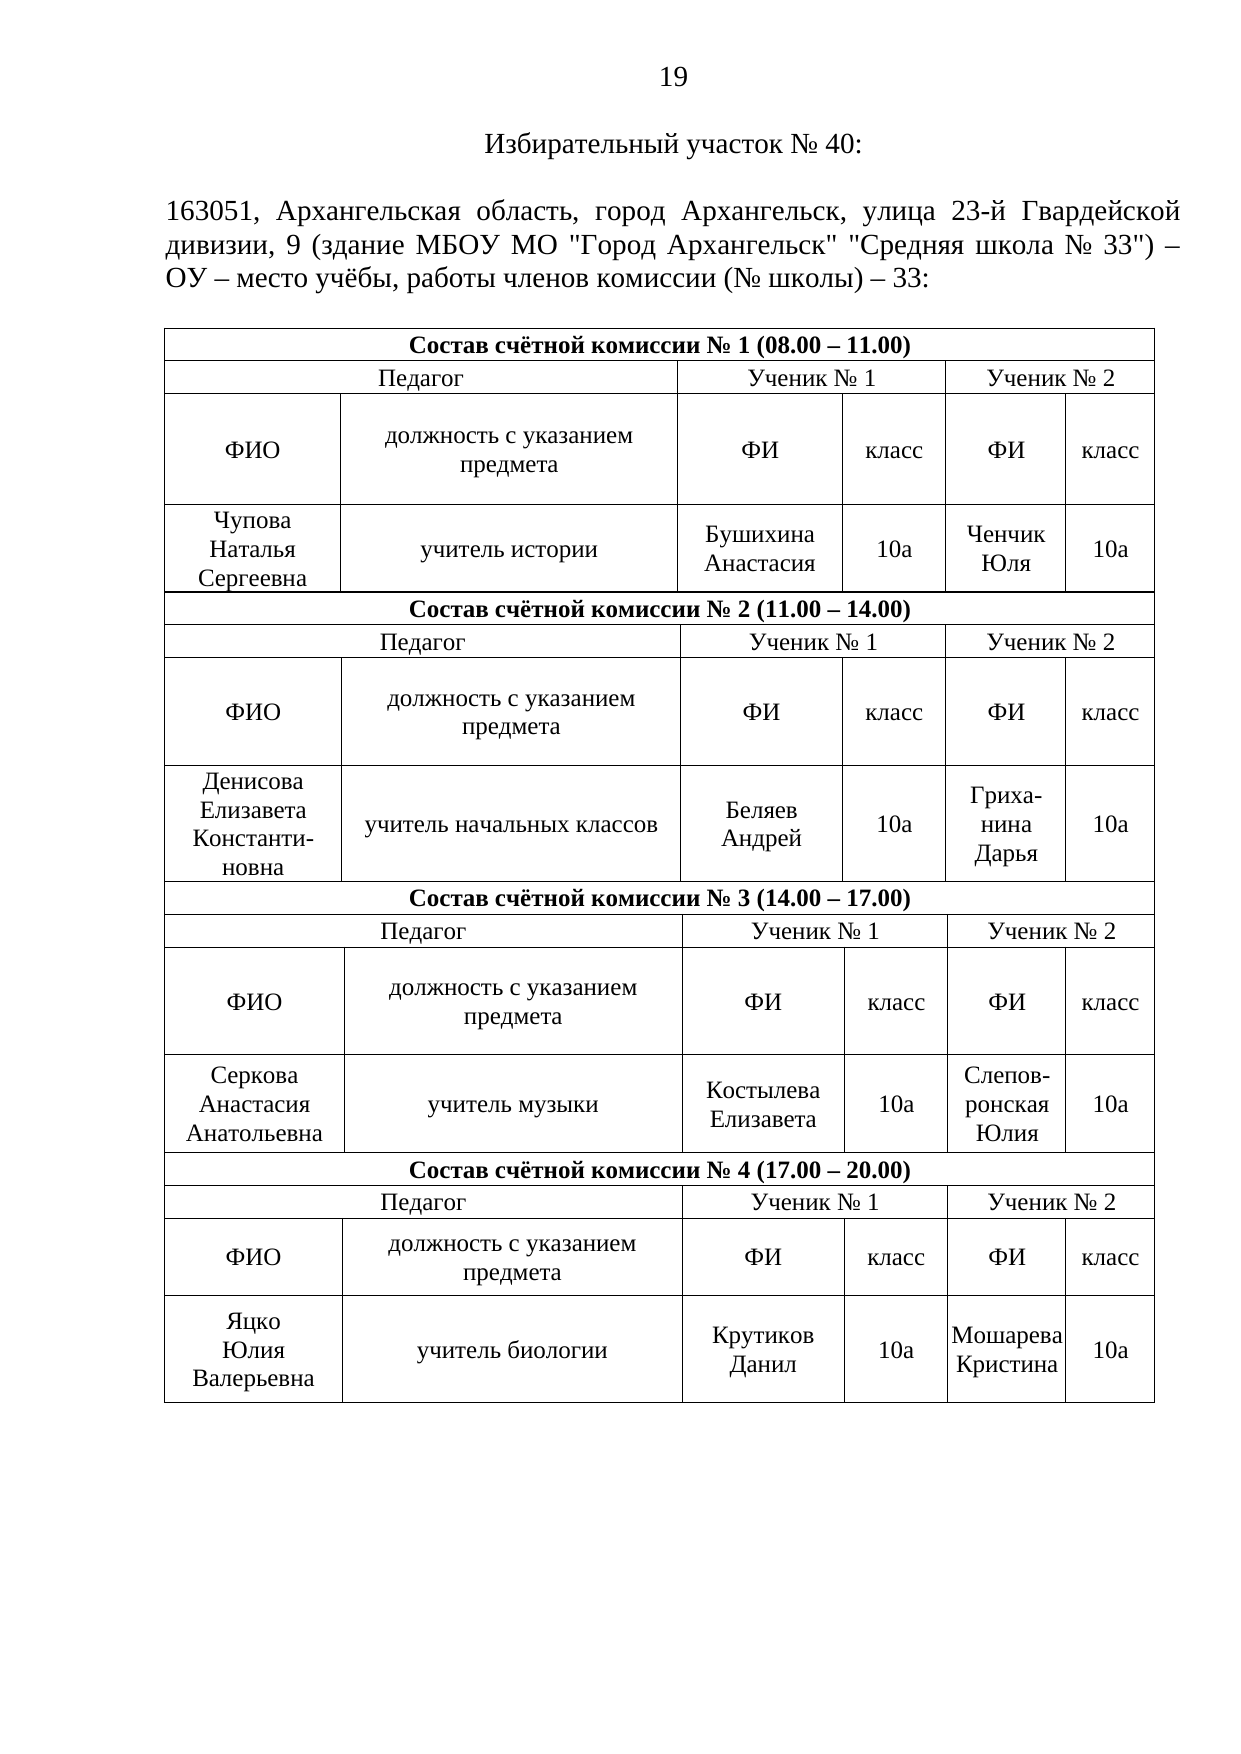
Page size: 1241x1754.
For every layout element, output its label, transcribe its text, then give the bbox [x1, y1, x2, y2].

table_cell Чупова Наталья Сергеевна [165, 505, 340, 591]
table_cell 10а [845, 1296, 947, 1402]
table_cell ФИ [678, 394, 842, 504]
table_cell класс [845, 948, 947, 1054]
table_cell Педагог [165, 625, 680, 657]
table_cell 10а [1066, 1296, 1154, 1402]
table_cell должность с указанием предмета [342, 658, 680, 765]
table_cell Бушихина Анастасия [678, 505, 842, 591]
table_cell ФИО [165, 394, 340, 504]
table_cell Ученик № 2 [946, 361, 1154, 393]
table_cell Мошарева Кристина [948, 1296, 1065, 1402]
table_cell ФИ [946, 394, 1065, 504]
table_cell учитель биологии [343, 1296, 682, 1402]
table_cell ФИО [165, 1219, 342, 1295]
text Избирательный участок № 40: [165, 126, 1181, 160]
table_cell ФИ [946, 658, 1065, 765]
table_cell класс [1066, 1219, 1154, 1295]
table_cell Ученик № 2 [948, 1186, 1154, 1218]
table_cell Слепов-ронская Юлия [948, 1055, 1065, 1152]
table_cell 10а [1066, 505, 1154, 591]
table_cell ФИО [165, 658, 341, 765]
table_cell учитель начальных классов [342, 766, 680, 881]
table_cell Педагог [165, 361, 677, 393]
table_cell Педагог [165, 1186, 682, 1218]
table_cell должность с указанием предмета [345, 948, 682, 1054]
table_cell учитель музыки [345, 1055, 682, 1152]
table_cell Крутиков Данил [683, 1296, 844, 1402]
table_cell 10а [843, 766, 945, 881]
table_cell Ученик № 2 [946, 625, 1154, 657]
table_cell должность с указанием предмета [341, 394, 677, 504]
table_cell ФИ [681, 658, 842, 765]
table_cell класс [845, 1219, 947, 1295]
table_cell Состав счётной комиссии № 2 (11.00 – 14.00) [165, 593, 1154, 624]
table_cell Ученик № 2 [948, 915, 1154, 947]
table_cell 10а [1066, 766, 1154, 881]
table_cell должность с указанием предмета [343, 1219, 682, 1295]
table_cell ФИ [948, 1219, 1065, 1295]
table_cell класс [1066, 394, 1154, 504]
table_cell Серкова Анастасия Анатольевна [165, 1055, 344, 1152]
table_cell Ученик № 1 [683, 915, 947, 947]
table_cell ФИ [683, 948, 844, 1054]
table_cell 10а [845, 1055, 947, 1152]
text 163051, Архангельская область, город Архангельск, улица 23-й Гвардейской дивизии, 9 (здание МБОУ МО "Город Архангельск" "Средняя школа № 33") – ОУ – место учёбы, работы членов комиссии (№ школы) – 33: [165, 193, 1181, 294]
table_cell Педагог [165, 915, 682, 947]
table_cell Ученик № 1 [683, 1186, 947, 1218]
table_cell ФИ [683, 1219, 844, 1295]
table_cell класс [1066, 948, 1154, 1054]
table_cell класс [843, 394, 945, 504]
table_cell Гриха-нина Дарья [946, 766, 1065, 881]
table_cell Яцко Юлия Валерьевна [165, 1296, 342, 1402]
table_cell ФИО [165, 948, 344, 1054]
table_header Состав счётной комиссии № 1 (08.00 – 11.00) [165, 329, 1154, 360]
table_cell Денисова Елизавета Константи-новна [165, 766, 341, 881]
table_cell класс [1066, 658, 1154, 765]
table_cell класс [843, 658, 945, 765]
table_cell Ченчик Юля [946, 505, 1065, 591]
table_cell Ученик № 1 [681, 625, 945, 657]
table_cell 10а [843, 505, 945, 591]
table_cell Костылева Елизавета [683, 1055, 844, 1152]
table_cell 10а [1066, 1055, 1154, 1152]
table_cell Беляев Андрей [681, 766, 842, 881]
table_cell Состав счётной комиссии № 4 (17.00 – 20.00) [165, 1153, 1154, 1185]
table_cell учитель истории [341, 505, 677, 591]
table_cell Ученик № 1 [678, 361, 945, 393]
table_cell Состав счётной комиссии № 3 (14.00 – 17.00) [165, 882, 1154, 914]
table_cell ФИ [948, 948, 1065, 1054]
